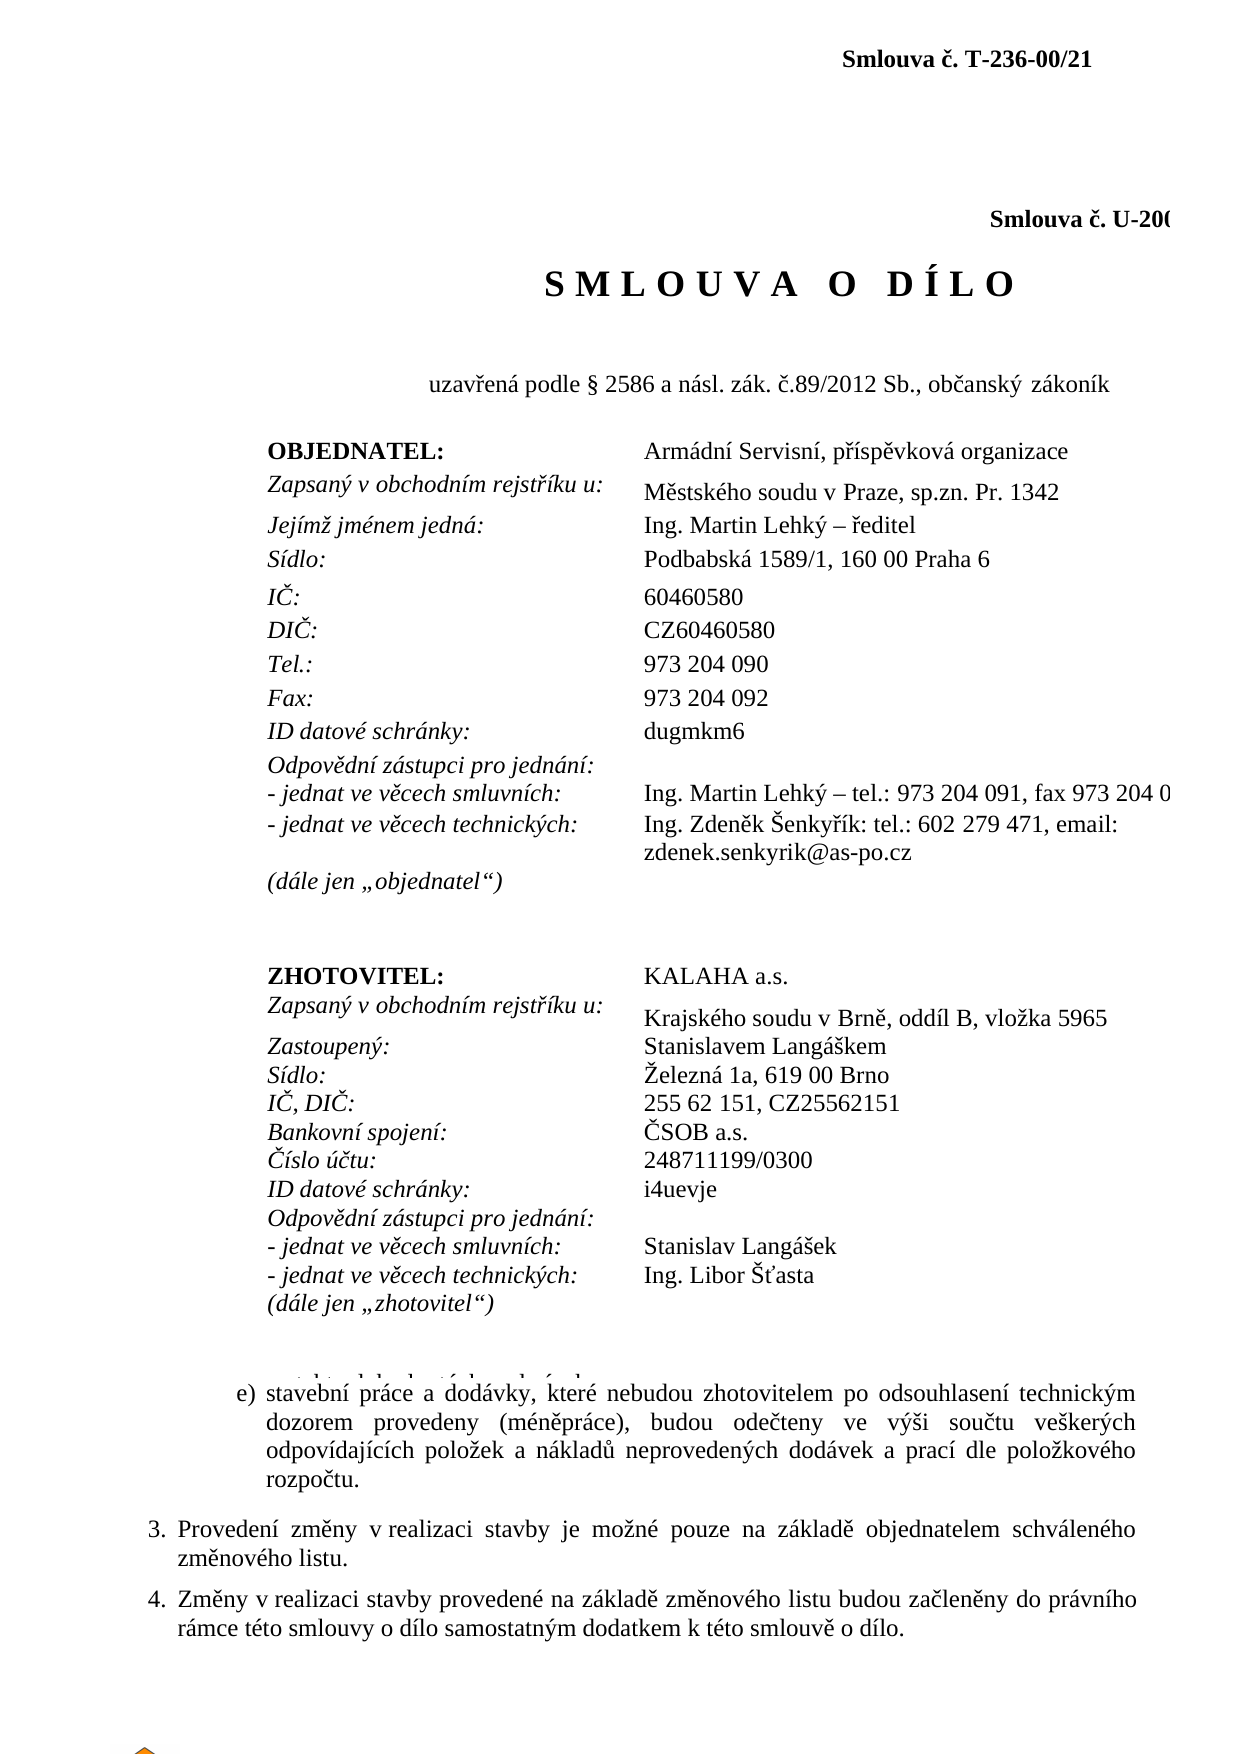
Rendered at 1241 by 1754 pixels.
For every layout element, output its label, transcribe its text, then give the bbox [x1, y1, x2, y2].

list Provedení změny v realizaci stavby je možné pouze na základě objednatelem schváleného změnového listu. [148, 1514, 1137, 1571]
picture [109, 1744, 180, 1754]
list stavební práce a dodávky, které nebudou zhotovitelem po odsouhlasení technickým dozorem provedeny (méněpráce), budou odečteny ve výši součtu veškerých odpovídajících položek a nákladů neprovedených dodávek a prací dle položkového rozpočtu. [236, 1378, 1137, 1493]
list Změny v realizaci stavby provedené na základě změnového listu budou začleněny do právního rámce této smlouvy o dílo samostatným dodatkem k této smlouvě o dílo. [148, 1584, 1137, 1641]
